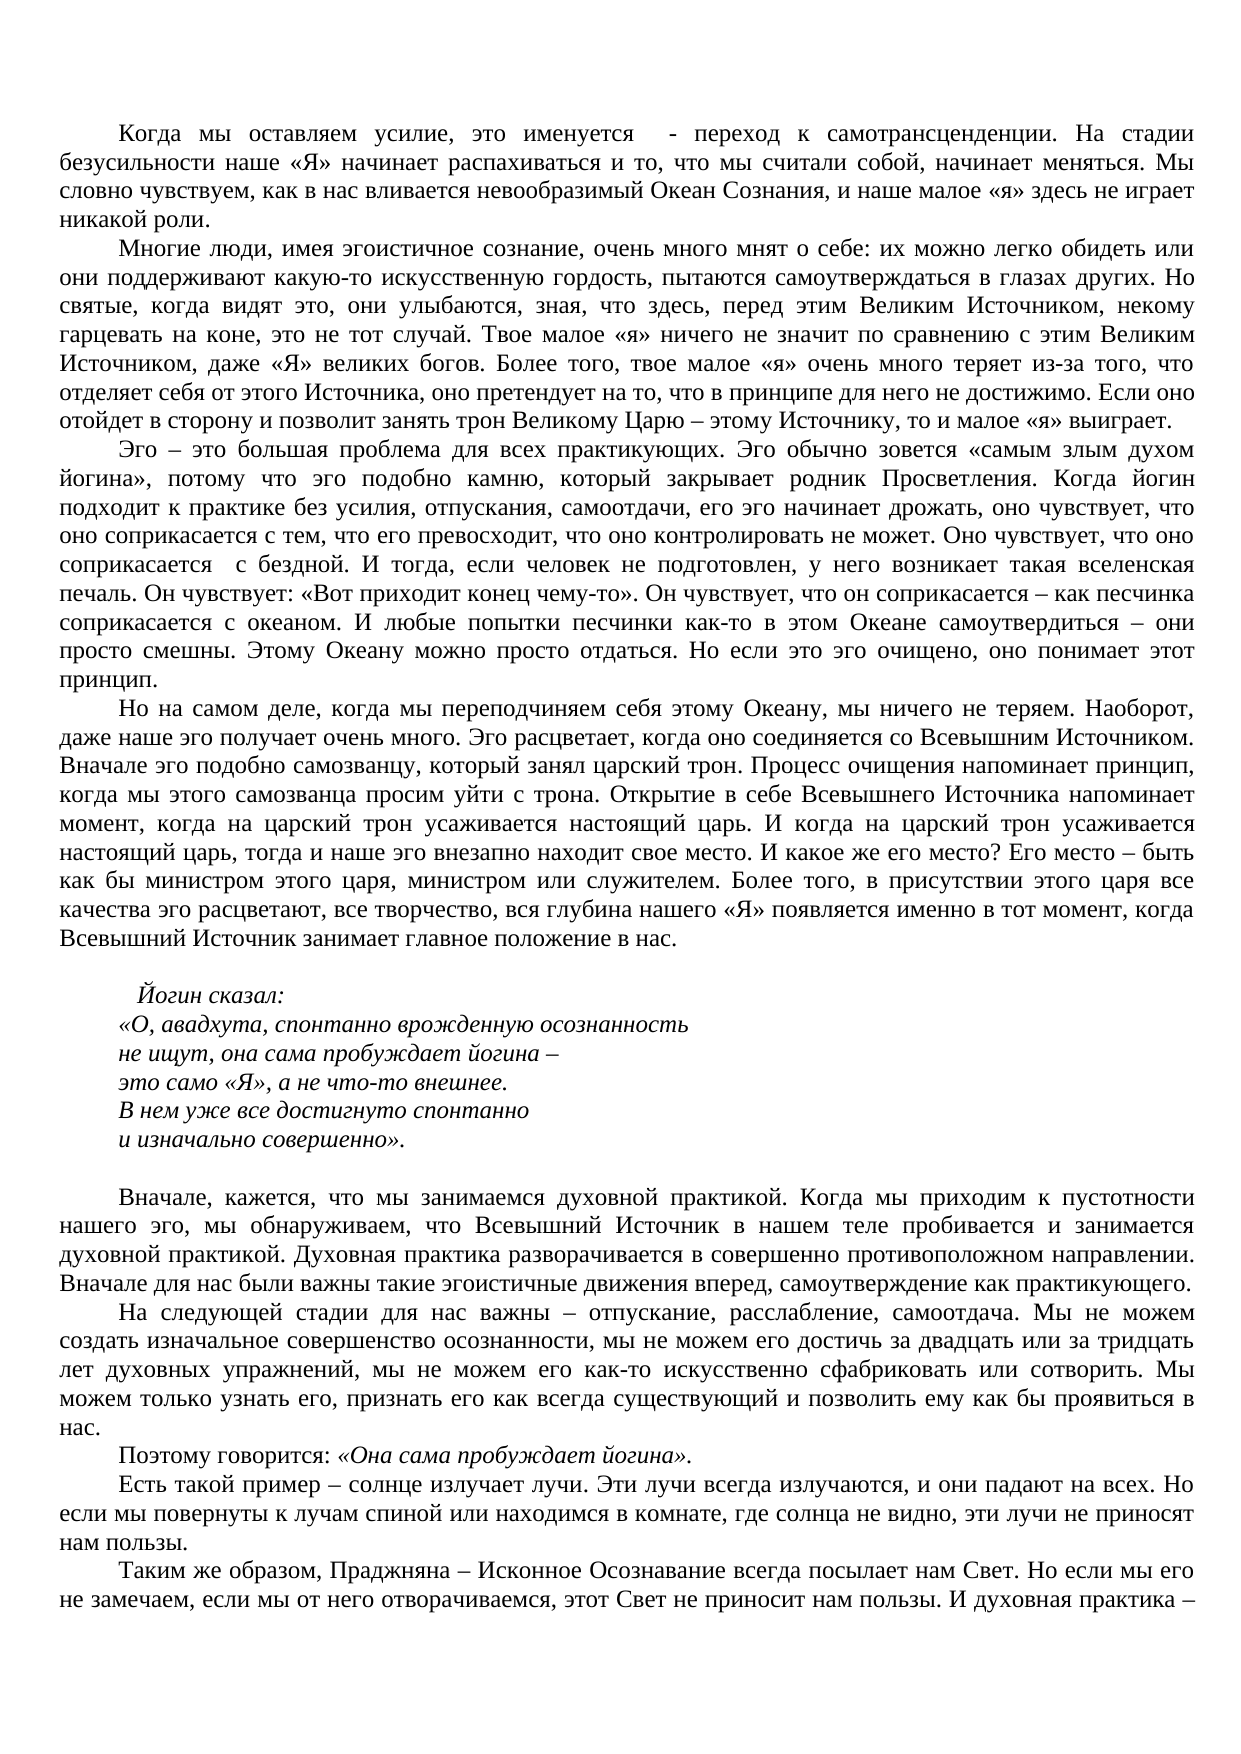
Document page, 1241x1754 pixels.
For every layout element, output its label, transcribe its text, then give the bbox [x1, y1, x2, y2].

text Поэтому говорится: «Она сама пробуждает йогина». [59, 1441, 1196, 1469]
text В нем уже все достигнуто спонтанно [59, 1096, 1196, 1124]
text Многие люди, имея эгоистичное сознание, очень много мнят о себе: их можно легко обидеть или они поддерживают какую-то искусственную гордость, пытаются самоутверждаться в глазах других. Но святые, когда видят это, они улыбаются, зная, что здесь, перед этим Великим Источником, некому гарцевать на коне, это не тот случай. Твое малое «я» ничего не значит по сравнению с этим Великим Источником, даже «Я» великих богов. Более того, твое малое «я» очень много теряет из-за того, что отделяет себя от этого Источника, оно претендует на то, что в принципе для него не достижимо. Если оно отойдет в сторону и позволит занять трон Великому Царю – этому Источнику, то и малое «я» выиграет. [59, 233, 1196, 434]
text На следующей стадии для нас важны – отпускание, расслабление, самоотдача. Мы не можем создать изначальное совершенство осознанности, мы не можем его достичь за двадцать или за тридцать лет духовных упражнений, мы не можем его как-то искусственно сфабриковать или сотворить. Мы можем только узнать его, признать его как всегда существующий и позволить ему как бы проявиться в нас. [59, 1297, 1196, 1441]
text Йогин сказал: [59, 981, 1196, 1009]
text это само «Я», а не что-то внешнее. [59, 1067, 1196, 1096]
text Эго – это большая проблема для всех практикующих. Эго обычно зовется «самым злым духом йогина», потому что эго подобно камню, который закрывает родник Просветления. Когда йогин подходит к практике без усилия, отпускания, самоотдачи, его эго начинает дрожать, оно чувствует, что оно соприкасается с тем, что его превосходит, что оно контролировать не может. Оно чувствует, что оно соприкасается с бездной. И тогда, если человек не подготовлен, у него возникает такая вселенская печаль. Он чувствует: «Вот приходит конец чему-то». Он чувствует, что он соприкасается – как песчинка соприкасается с океаном. И любые попытки песчинки как-то в этом Океане самоутвердиться – они просто смешны. Этому Океану можно просто отдаться. Но если это эго очищено, оно понимает этот принцип. [59, 434, 1196, 693]
text не ищут, она сама пробуждает йогина – [59, 1038, 1196, 1067]
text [59, 1556, 1196, 1613]
text и изначально совершенно». [59, 1124, 1196, 1153]
text Но на самом деле, когда мы переподчиняем себя этому Океану, мы ничего не теряем. Наоборот, даже наше эго получает очень много. Эго расцветает, когда оно соединяется со Всевышним Источником. Вначале эго подобно самозванцу, который занял царский трон. Процесс очищения напоминает принцип, когда мы этого самозванца просим уйти с трона. Открытие в себе Всевышнего Источника напоминает момент, когда на царский трон усаживается настоящий царь. И когда на царский трон усаживается настоящий царь, тогда и наше эго внезапно находит свое место. И какое же его место? Его место – быть как бы министром этого царя, министром или служителем. Более того, в присутствии этого царя все качества эго расцветают, все творчество, вся глубина нашего «Я» появляется именно в тот момент, когда Всевышний Источник занимает главное положение в нас. [59, 693, 1196, 952]
text Есть такой пример – солнце излучает лучи. Эти лучи всегда излучаются, и они падают на всех. Но если мы повернуты к лучам спиной или находимся в комнате, где солнца не видно, эти лучи не приносят нам пользы. [59, 1469, 1196, 1556]
text Когда мы оставляем усилие, это именуется - переход к самотрансценденции. На стадии безусильности наше «Я» начинает распахиваться и то, что мы считали собой, начинает меняться. Мы словно чувствуем, как в нас вливается невообразимый Океан Сознания, и наше малое «я» здесь не играет никакой роли. [59, 118, 1196, 233]
text Вначале, кажется, что мы занимаемся духовной практикой. Когда мы приходим к пустотности нашего эго, мы обнаруживаем, что Всевышний Источник в нашем теле пробивается и занимается духовной практикой. Духовная практика разворачивается в совершенно противоположном направлении. Вначале для нас были важны такие эгоистичные движения вперед, самоутверждение как практикующего. [59, 1182, 1196, 1297]
text «О, авадхута, спонтанно врожденную осознанность [59, 1009, 1196, 1038]
